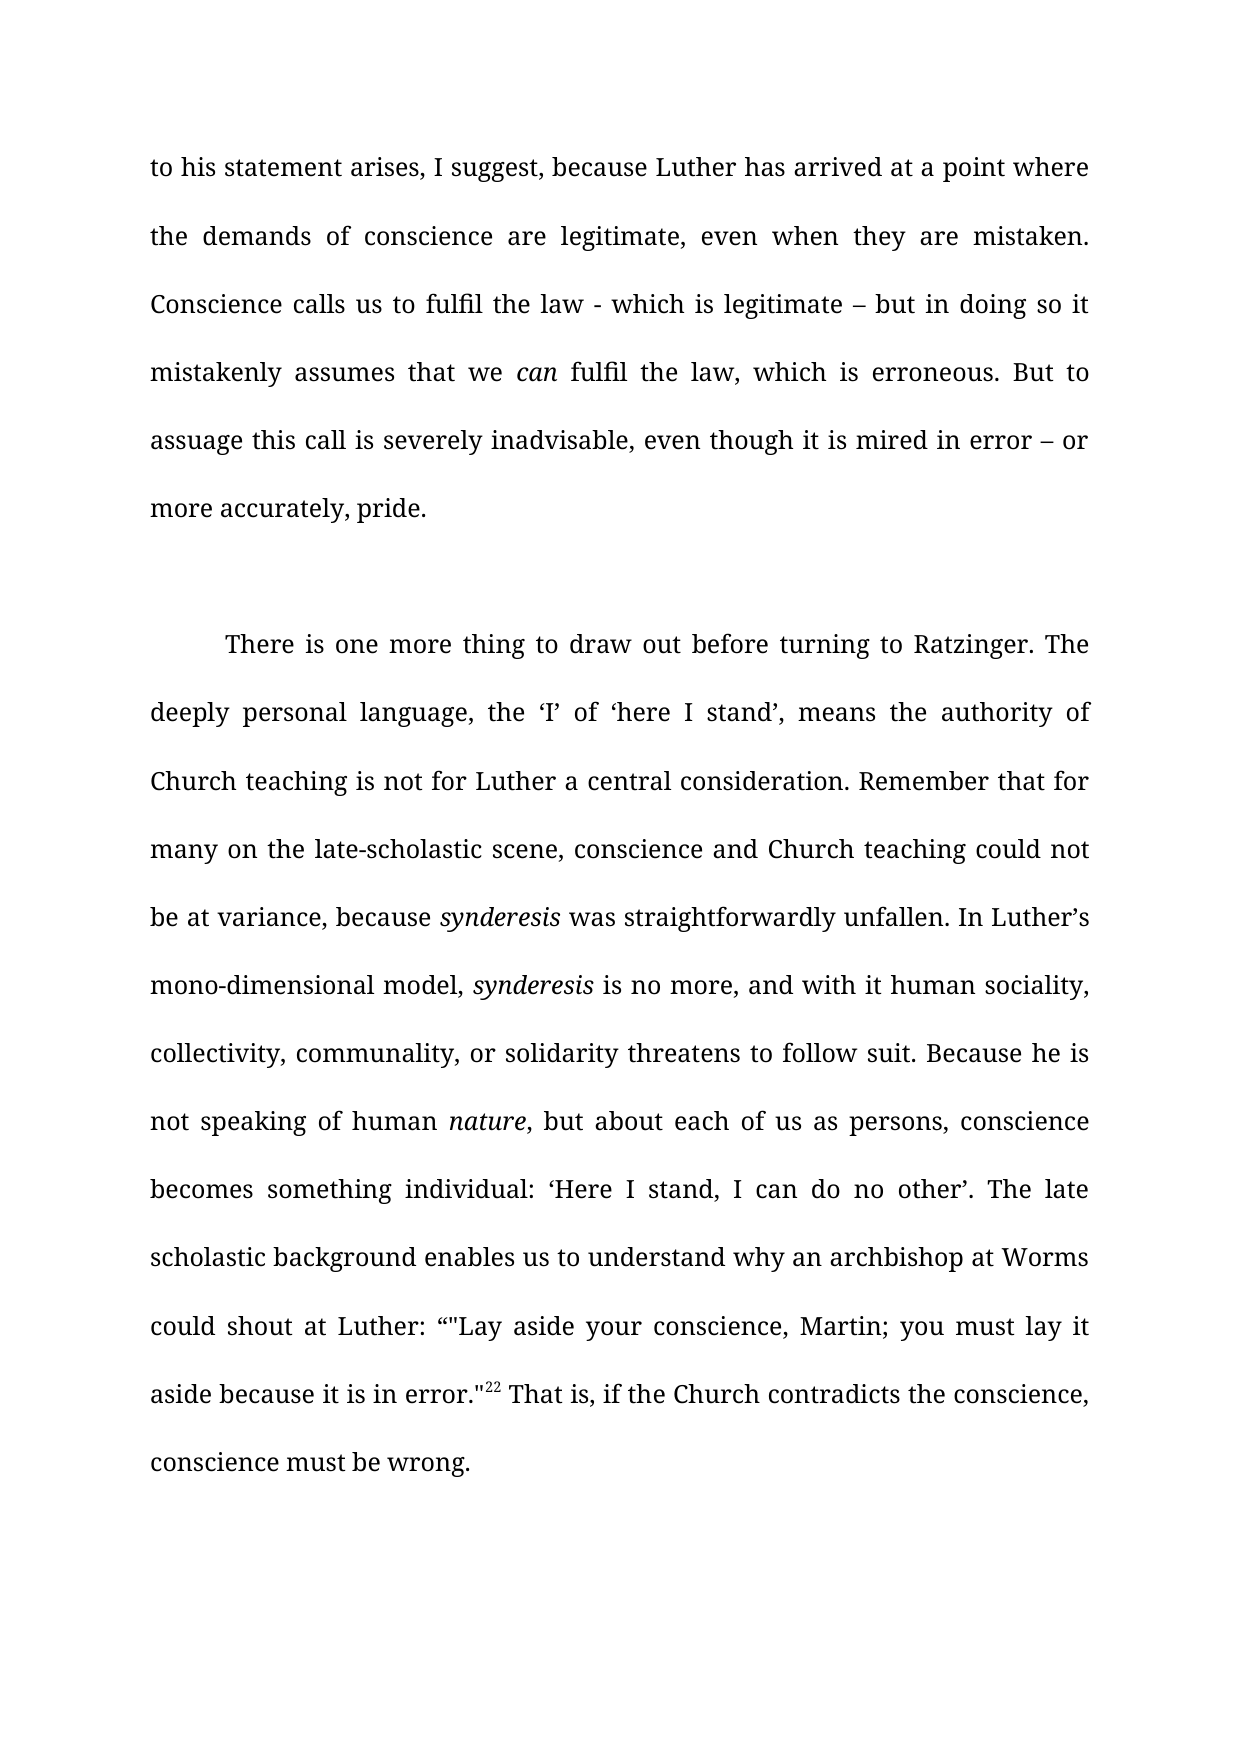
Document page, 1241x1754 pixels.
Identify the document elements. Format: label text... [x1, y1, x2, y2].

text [150, 150, 1090, 525]
text There is one more thing to draw out before turning to Ratzinger. The deeply personal language, the ‘I’ of ‘here I stand’, means the authority of Church teaching is not for Luther a central consideration. Remember that for many on the late-scholastic scene, conscience and Church teaching could not be at variance, because synderesis was straightforwardly unfallen. In Luther’s mono-dimensional model, synderesis is no more, and with it human sociality, collectivity, communality, or solidarity threatens to follow suit. Because he is not speaking of human nature, but about each of us as persons, conscience becomes something individual: ‘Here I stand, I can do no other’. The late scholastic background enables us to understand why an archbishop at Worms could shout at Luther: “"Lay aside your conscience, Martin; you must lay it aside because it is in error." That is, if the Church contradicts the conscience, conscience must be wrong. [150, 627, 1090, 1478]
